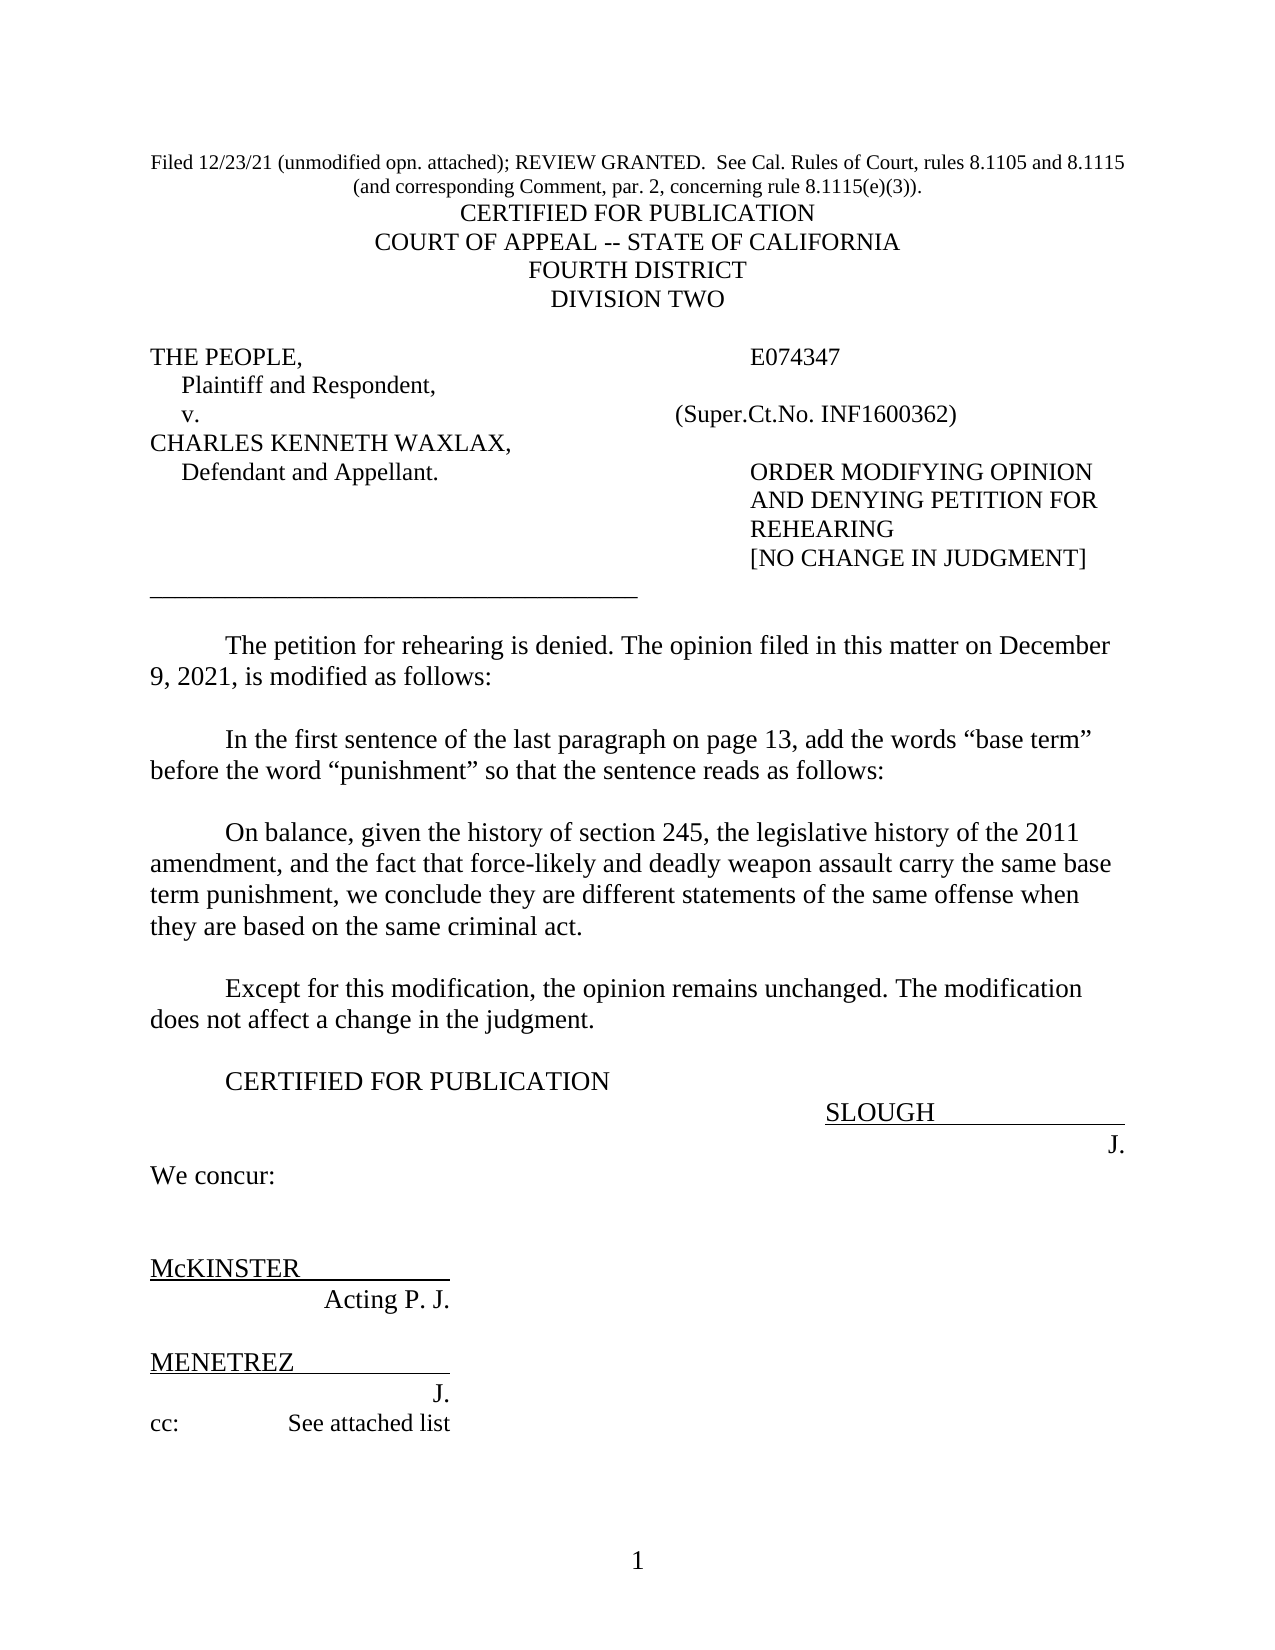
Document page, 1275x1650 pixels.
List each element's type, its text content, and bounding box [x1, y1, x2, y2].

text In the first sentence of the last paragraph on page 13, add the words “base term” before the word “punishment” so that the sentence reads as follows: [150, 723, 1125, 785]
text _______________________________________ [150, 572, 1125, 601]
text MENETREZ [150, 1346, 1125, 1377]
text J. [150, 1128, 1125, 1159]
text Acting P. J. [150, 1283, 1125, 1314]
text Except for this modification, the opinion remains unchanged. The modification does not affect a change in the judgment. [150, 972, 1125, 1034]
text SLOUGH [150, 1097, 1125, 1128]
text v. (Super.Ct.No. INF1600362) [150, 399, 1125, 428]
text CERTIFIED FOR PUBLICATION [150, 198, 1125, 227]
text cc: See attached list [150, 1408, 1125, 1437]
text On balance, given the history of section 245, the legislative history of the 2011 amendment, and the fact that force-likely and deadly weapon assault carry the same base term punishment, we conclude they are different statements of the same offense when they are based on the same criminal act. [150, 816, 1125, 941]
text AND DENYING PETITION FOR [150, 486, 1125, 514]
text J. [150, 1377, 1125, 1408]
text McKINSTER [150, 1252, 1125, 1283]
text We concur: [150, 1159, 1125, 1190]
text CHARLES KENNETH WAXLAX, [150, 428, 1125, 457]
text FOURTH DISTRICT [150, 256, 1125, 284]
text Defendant and Appellant. ORDER MODIFYING OPINION [150, 457, 1125, 486]
text Plaintiff and Respondent, [150, 371, 1125, 399]
text DIVISION TWO [150, 284, 1125, 313]
text COURT OF APPEAL -- STATE OF CALIFORNIA [150, 227, 1125, 256]
text The petition for rehearing is denied. The opinion filed in this matter on December 9, 2021, is modified as follows: [150, 629, 1125, 692]
text [NO CHANGE IN JUDGMENT] [150, 543, 1125, 572]
text Filed 12/23/21 (unmodified opn. attached); REVIEW GRANTED. See Cal. Rules of Court, rules 8.1105 and 8.1115 (and corresponding Comment, par. 2, concerning rule 8.1115(e)(3)). [150, 150, 1125, 198]
text THE PEOPLE, E074347 [150, 342, 1125, 371]
text CERTIFIED FOR PUBLICATION [150, 1065, 1125, 1097]
text REHEARING [150, 514, 1125, 543]
